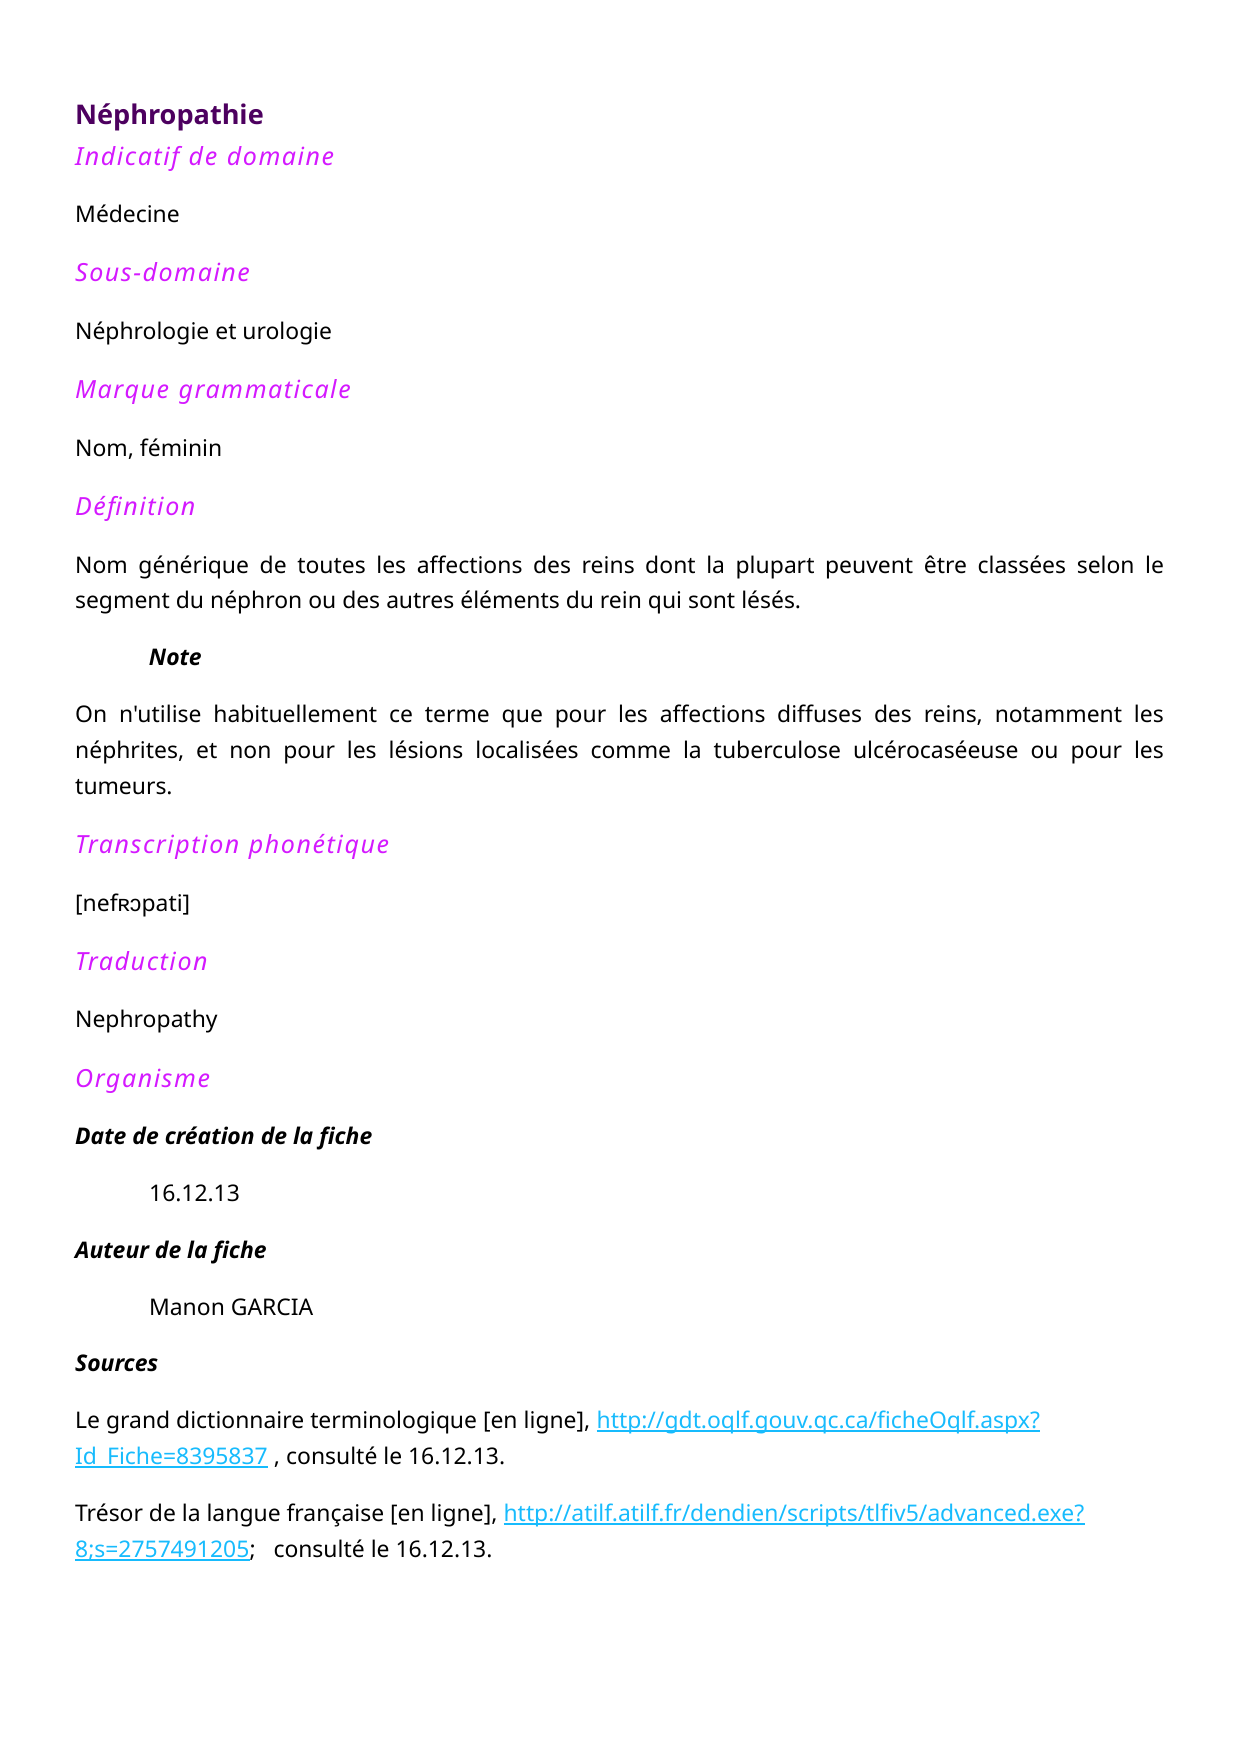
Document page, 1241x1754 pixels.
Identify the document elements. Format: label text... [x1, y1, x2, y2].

text Nom générique de toutes les affections des reins dont la plupart peuvent être classées selon le segment du néphron ou des autres éléments du rein qui sont lésés. [75, 548, 1165, 616]
text Le grand dictionnaire terminologique [en ligne], http://gdt.oqlf.gouv.qc.ca/ficheOqlf.aspx?Id_Fiche=8395837 , consulté le 16.12.13. [75, 1404, 1165, 1471]
text Nephropathy [75, 1003, 1165, 1035]
subtitle Marque grammaticale [75, 372, 1165, 406]
subtitle Traduction [75, 943, 1165, 977]
subtitle Indicatif de domaine [75, 138, 1165, 172]
text Trésor de la langue française [en ligne], http://atilf.atilf.fr/dendien/scripts/tlfiv5/advanced.exe?8;s=2757491205; consulté le 16.12.13. [75, 1497, 1165, 1564]
text On n'utilise habituellement ce terme que pour les affections diffuses des reins, notamment les néphrites, et non pour les lésions localisées comme la tuberculose ulcérocaséeuse ou pour les tumeurs. [75, 698, 1165, 801]
text Date de création de la fiche [75, 1120, 1165, 1151]
subtitle Néphropathie [75, 96, 1165, 133]
text Manon GARCIA [75, 1291, 1165, 1322]
text Médecine [75, 198, 1165, 229]
subtitle Définition [75, 488, 1165, 523]
text Auteur de la fiche [75, 1234, 1165, 1265]
text Néphrologie et urologie [75, 315, 1165, 346]
subtitle Organisme [75, 1060, 1165, 1094]
text 16.12.13 [75, 1177, 1165, 1208]
text [nefʀɔpati] [75, 887, 1165, 918]
subtitle Sous-domaine [75, 255, 1165, 289]
text Sources [75, 1347, 1165, 1378]
subtitle Transcription phonétique [75, 827, 1165, 861]
text Note [75, 641, 1165, 672]
text Nom, féminin [75, 432, 1165, 463]
